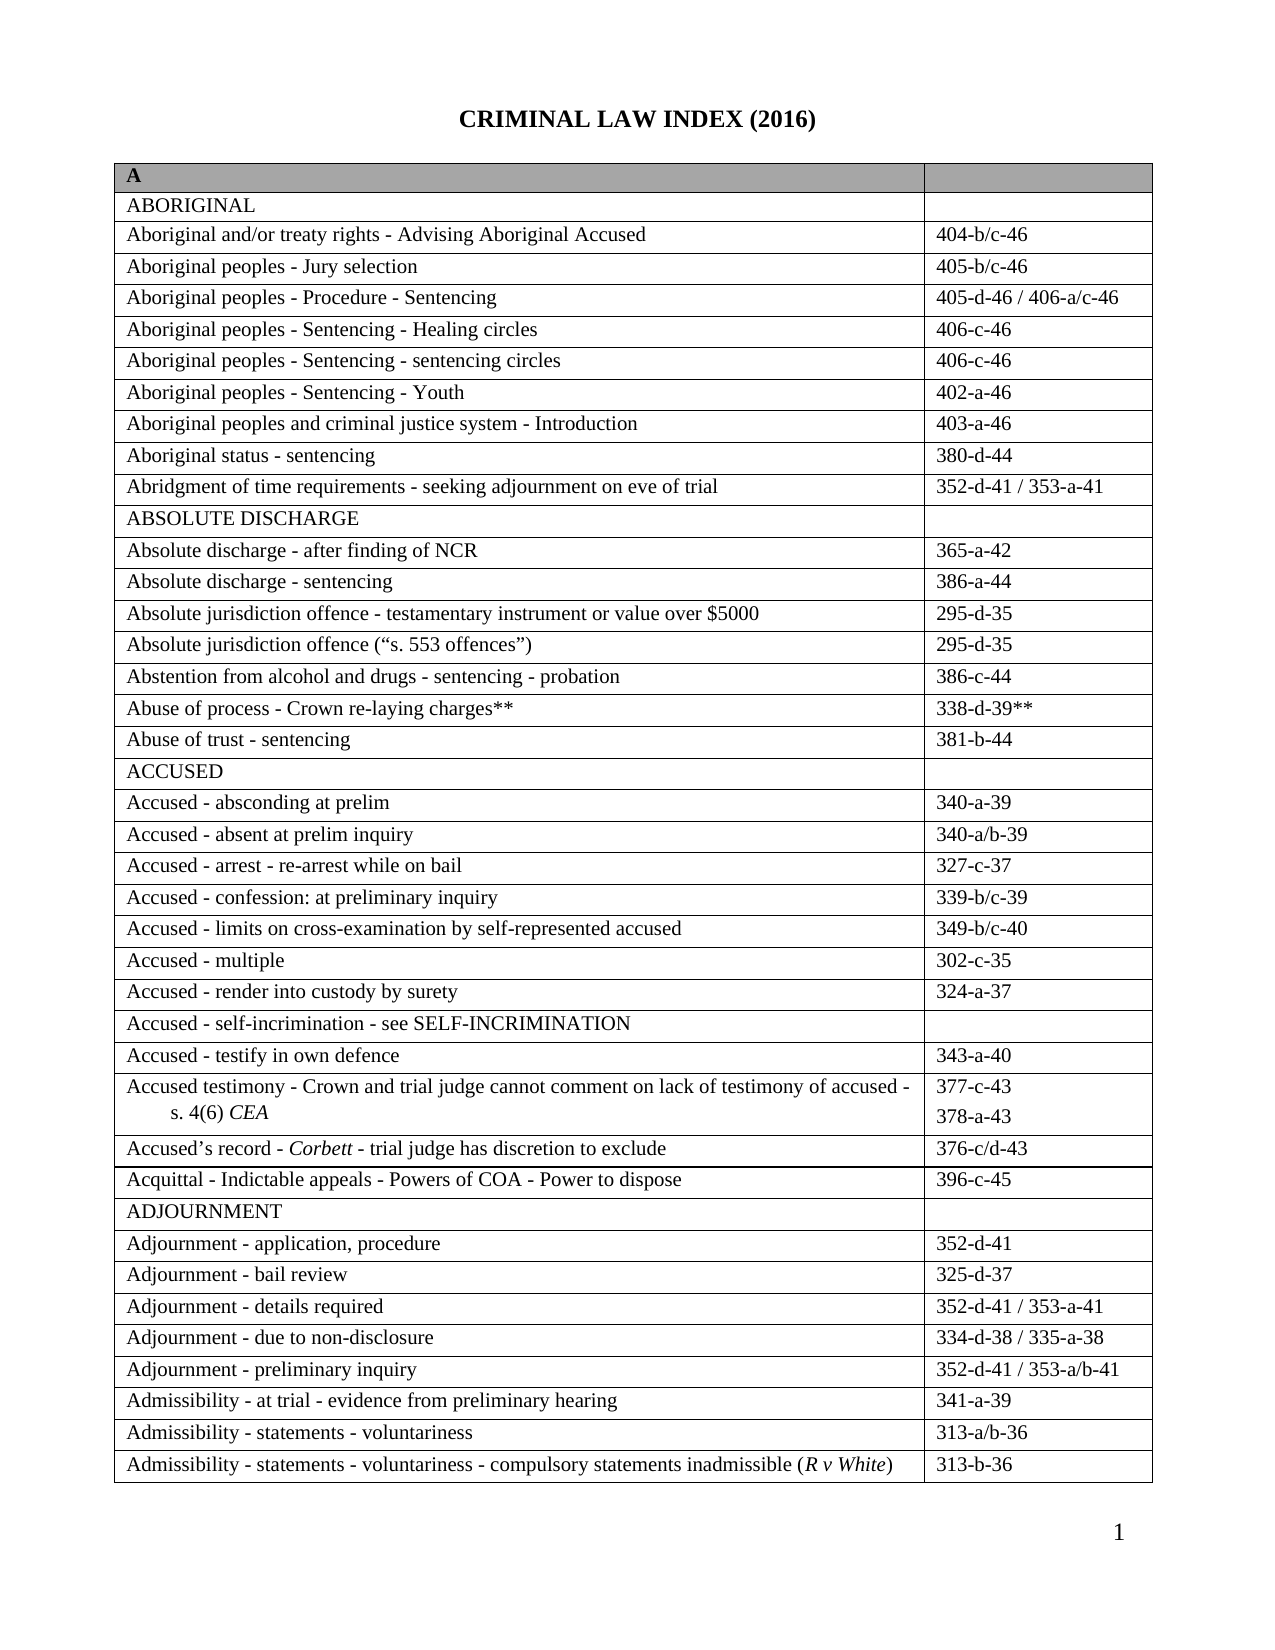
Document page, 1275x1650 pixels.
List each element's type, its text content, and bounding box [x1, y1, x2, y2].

table_cell ACCUSED [115, 759, 924, 789]
table_cell 325-d-37 [925, 1262, 1152, 1293]
table_cell 406-c-46 [925, 317, 1152, 347]
table_cell 339-b/c-39 [925, 885, 1152, 915]
table_cell 338-d-39** [925, 695, 1152, 726]
table_cell Acquittal - Indictable appeals - Powers of COA - Power to dispose [115, 1168, 924, 1198]
table_cell Aboriginal peoples and criminal justice system - Introduction [115, 411, 924, 442]
table_cell Accused - self-incrimination - see SELF-INCRIMINATION [115, 1011, 924, 1042]
table_cell 352-d-41 / 353-a/b-41 [925, 1357, 1152, 1387]
table_cell Adjournment - due to non-disclosure [115, 1325, 924, 1356]
table_cell [925, 193, 1152, 221]
table_cell 406-c-46 [925, 348, 1152, 379]
table_cell Aboriginal peoples - Sentencing - sentencing circles [115, 348, 924, 379]
table_cell Abuse of trust - sentencing [115, 727, 924, 757]
table_cell [925, 1199, 1152, 1229]
table_cell Absolute discharge - sentencing [115, 569, 924, 600]
table_cell 340-a/b-39 [925, 822, 1152, 852]
table_cell 405-b/c-46 [925, 254, 1152, 284]
table_cell 313-b-36 [925, 1451, 1152, 1482]
table_cell Absolute jurisdiction offence (“s. 553 offences”) [115, 632, 924, 663]
table_cell Abuse of process - Crown re-laying charges** [115, 695, 924, 726]
table_cell Admissibility - at trial - evidence from preliminary hearing [115, 1388, 924, 1419]
table_cell Accused - absconding at prelim [115, 790, 924, 821]
table_cell Accused - limits on cross-examination by self-represented accused [115, 916, 924, 947]
table_cell 381-b-44 [925, 727, 1152, 757]
table_header [925, 164, 1152, 192]
table_cell 327-c-37 [925, 853, 1152, 884]
table_cell 386-c-44 [925, 664, 1152, 694]
table_cell ADJOURNMENT [115, 1199, 924, 1229]
table_cell Aboriginal peoples - Jury selection [115, 254, 924, 284]
table_cell 386-a-44 [925, 569, 1152, 600]
table_header A [115, 164, 924, 192]
table_cell Accused - absent at prelim inquiry [115, 822, 924, 852]
table_cell Adjournment - application, procedure [115, 1231, 924, 1261]
table_cell 343-a-40 [925, 1043, 1152, 1073]
table_cell 334-d-38 / 335-a-38 [925, 1325, 1152, 1356]
table_cell Admissibility - statements - voluntariness [115, 1420, 924, 1450]
table_cell 302-c-35 [925, 948, 1152, 978]
table_cell ABORIGINAL [115, 193, 924, 221]
table_cell Admissibility - statements - voluntariness - compulsory statements inadmissible (R v White) [115, 1451, 924, 1482]
table_cell 365-a-42 [925, 538, 1152, 568]
table_cell 349-b/c-40 [925, 916, 1152, 947]
table_cell [925, 1011, 1152, 1042]
table_cell [925, 506, 1152, 537]
table_cell 403-a-46 [925, 411, 1152, 442]
table_cell 377-c-43 378-a-43 [925, 1074, 1152, 1135]
table_cell Abridgment of time requirements - seeking adjournment on eve of trial [115, 475, 924, 505]
table_cell 402-a-46 [925, 380, 1152, 410]
table_cell Adjournment - bail review [115, 1262, 924, 1293]
table_cell Aboriginal peoples - Sentencing - Healing circles [115, 317, 924, 347]
table_cell Absolute discharge - after finding of NCR [115, 538, 924, 568]
table_cell Aboriginal and/or treaty rights - Advising Aboriginal Accused [115, 222, 924, 252]
table_cell Accused testimony - Crown and trial judge cannot comment on lack of testimony of accused - s. 4(6) CEA [115, 1074, 924, 1135]
table_cell Accused’s record - Corbett - trial judge has discretion to exclude [115, 1136, 924, 1166]
table_cell Accused - testify in own defence [115, 1043, 924, 1073]
table_cell ABSOLUTE DISCHARGE [115, 506, 924, 537]
table_cell 352-d-41 / 353-a-41 [925, 475, 1152, 505]
table_cell Abstention from alcohol and drugs - sentencing - probation [115, 664, 924, 694]
table_cell Aboriginal peoples - Sentencing - Youth [115, 380, 924, 410]
table_cell Aboriginal peoples - Procedure - Sentencing [115, 285, 924, 316]
table_cell Aboriginal status - sentencing [115, 443, 924, 473]
table_cell 324-a-37 [925, 980, 1152, 1010]
table_cell Accused - render into custody by surety [115, 980, 924, 1010]
table_cell 352-d-41 [925, 1231, 1152, 1261]
table_cell 376-c/d-43 [925, 1136, 1152, 1166]
table_cell Accused - confession: at preliminary inquiry [115, 885, 924, 915]
table_cell 404-b/c-46 [925, 222, 1152, 252]
table_cell 380-d-44 [925, 443, 1152, 473]
table_cell 295-d-35 [925, 601, 1152, 631]
table_cell Adjournment - details required [115, 1294, 924, 1324]
table_cell 405-d-46 / 406-a/c-46 [925, 285, 1152, 316]
table_cell 341-a-39 [925, 1388, 1152, 1419]
table_cell Accused - arrest - re-arrest while on bail [115, 853, 924, 884]
table_cell [925, 759, 1152, 789]
table_cell Accused - multiple [115, 948, 924, 978]
table_cell Adjournment - preliminary inquiry [115, 1357, 924, 1387]
table_cell 313-a/b-36 [925, 1420, 1152, 1450]
table_cell Absolute jurisdiction offence - testamentary instrument or value over $5000 [115, 601, 924, 631]
table_cell 340-a-39 [925, 790, 1152, 821]
table_cell 295-d-35 [925, 632, 1152, 663]
table_cell 352-d-41 / 353-a-41 [925, 1294, 1152, 1324]
table_cell 396-c-45 [925, 1168, 1152, 1198]
